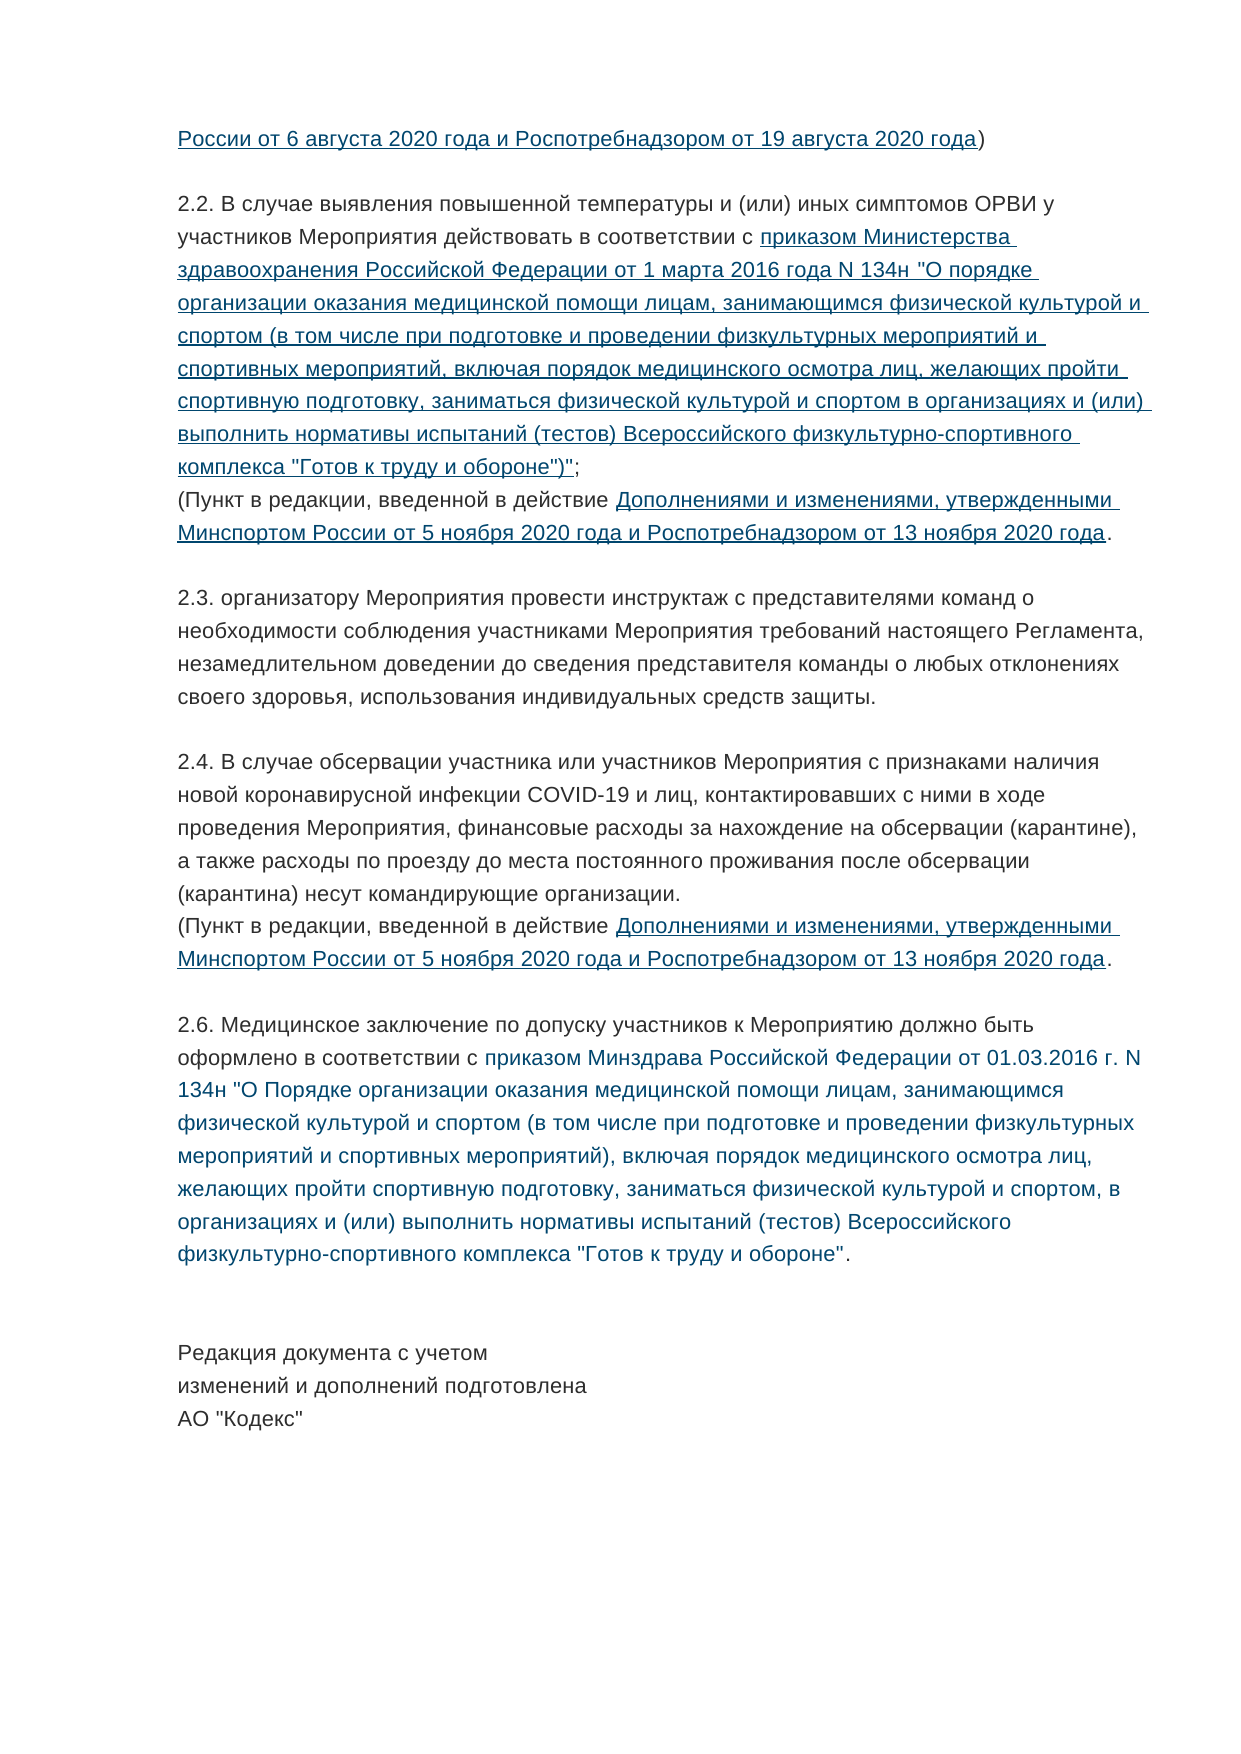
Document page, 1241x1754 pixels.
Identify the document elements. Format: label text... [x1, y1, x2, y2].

text 2.2. В случае выявления повышенной температуры и (или) иных симптомов ОРВИ у участников Мероприятия действовать в соответствии с приказом Министерства здравоохранения Российской Федерации от 1 марта 2016 года N 134н "О порядке организации оказания медицинской помощи лицам, занимающимся физической культурой и спортом (в том числе при подготовке и проведении физкультурных мероприятий и спортивных мероприятий, включая порядок медицинского осмотра лиц, желающих пройти спортивную подготовку, заниматься физической культурой и спортом в организациях и (или) выполнить нормативы испытаний (тестов) Всероссийского физкультурно-спортивного комплекса "Готов к труду и обороне")"; (Пункт в редакции, введенной в действие Дополнениями и изменениями, утвержденными Минспортом России от 5 ноября 2020 года и Роспотребнадзором от 13 ноября 2020 года. [177, 184, 1152, 410]
text Редакция документа с учетом изменений и дополнений подготовлена АО "Кодекс" [177, 1267, 1152, 1431]
text 2.3. организатору Мероприятия провести инструктаж с представителями команд о необходимости соблюдения участниками Мероприятия требований настоящего Регламента, незамедлительном доведении до сведения представителя команды о любых отклонениях своего здоровья, использования индивидуальных средств защиты. [177, 577, 1152, 742]
text 2.6. Медицинское заключение по допуску участников к Мероприятию должно быть оформлено в соответствии с приказом Минздрава Российской Федерации от 01.03.2016 г. N 134н "О Порядке организации оказания медицинской помощи лицам, занимающимся физической культурой и спортом (в том числе при подготовке и проведении физкультурных мероприятий и спортивных мероприятий), включая порядок медицинского осмотра лиц, желающих пройти спортивную подготовку, заниматься физической культурой и спортом, в организациях и (или) выполнить нормативы испытаний (тестов) Всероссийского физкультурно-спортивного комплекса "Готов к труду и обороне". [177, 1004, 1152, 1267]
text 2.2. В случае выявления повышенной температуры и (или) иных симптомов ОРВИ у участников Мероприятия действовать в соответствии с приказом Министерства здравоохранения Российской Федерации от 1 марта 2016 года N 134н "О порядке организации оказания медицинской помощи лицам, занимающимся физической культурой и спортом (в том числе при подготовке и проведении физкультурных мероприятий и спортивных мероприятий, включая порядок медицинского осмотра лиц, желающих пройти спортивную подготовку, заниматься физической культурой и спортом в организациях и (или) выполнить нормативы испытаний (тестов) Всероссийского физкультурно-спортивного комплекса "Готов к труду и обороне")"; (Пункт в редакции, введенной в действие Дополнениями и изменениями, утвержденными Минспортом России от 5 ноября 2020 года и Роспотребнадзором от 13 ноября 2020 года. [177, 411, 1152, 577]
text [177, 118, 1152, 184]
text 2.4. В случае обсервации участника или участников Мероприятия с признаками наличия новой коронавирусной инфекции COVID-19 и лиц, контактировавших с ними в ходе проведения Мероприятия, финансовые расходы за нахождение на обсервации (карантине), а также расходы по проезду до места постоянного проживания после обсервации (карантина) несут командирующие организации. (Пункт в редакции, введенной в действие Дополнениями и изменениями, утвержденными Минспортом России от 5 ноября 2020 года и Роспотребнадзором от 13 ноября 2020 года. [177, 742, 1152, 1004]
